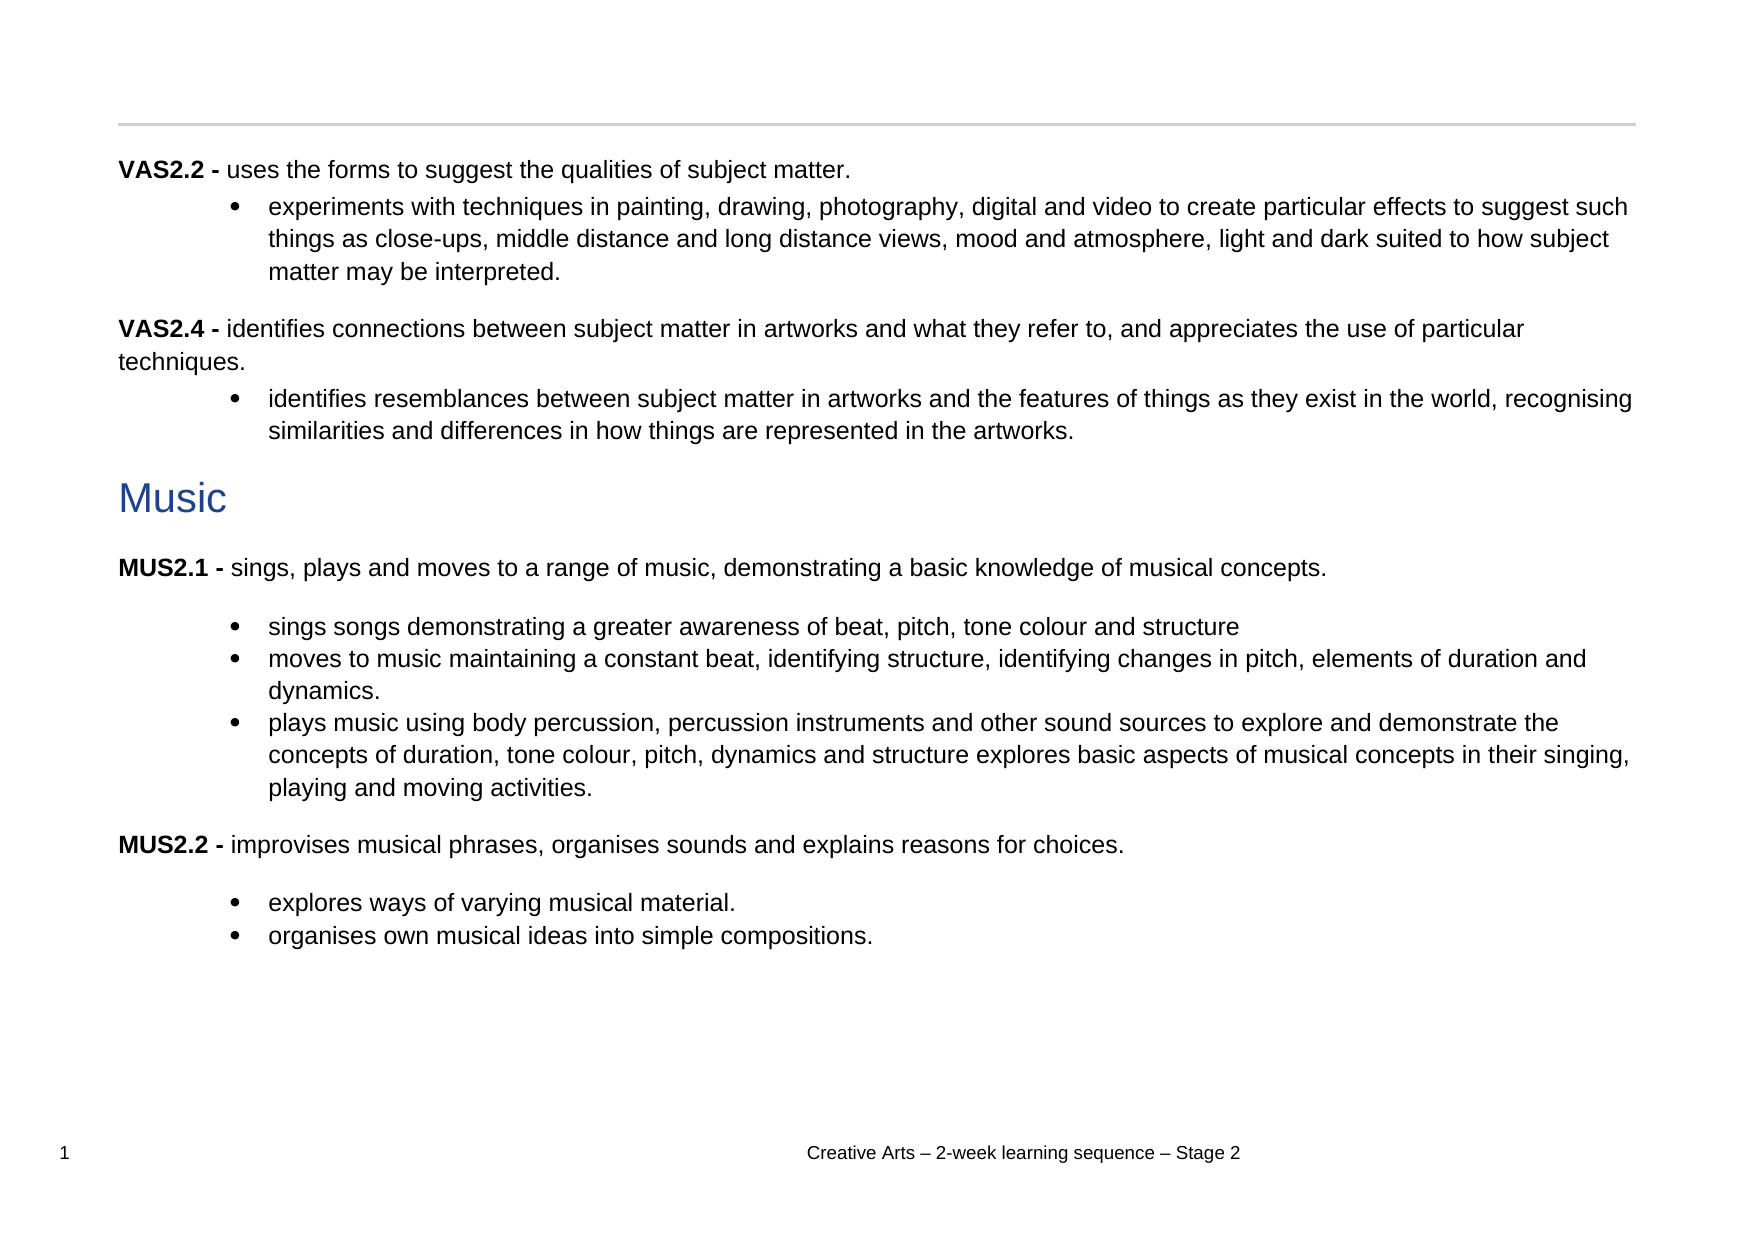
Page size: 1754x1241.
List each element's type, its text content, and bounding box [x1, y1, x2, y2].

list organises own musical ideas into simple compositions. [231, 921, 1636, 950]
subtitle Music [118, 473, 1636, 521]
subtitle VAS2.2 - uses the forms to suggest the qualities of subject matter. [118, 155, 1636, 183]
list plays music using body percussion, percussion instruments and other sound sources to explore and demonstrate the concepts of duration, tone colour, pitch, dynamics and structure explores basic aspects of musical concepts in their singing, playing and moving activities. [231, 708, 1636, 801]
subtitle VAS2.4 - identifies connections between subject matter in artworks and what they refer to, and appreciates the use of particular techniques. [118, 314, 1636, 375]
subtitle MUS2.1 - sings, plays and moves to a range of music, demonstrating a basic knowledge of musical concepts. [118, 553, 1636, 582]
list moves to music maintaining a constant beat, identifying structure, identifying changes in pitch, elements of duration and dynamics. [231, 644, 1636, 705]
list explores ways of varying musical material. [231, 888, 1636, 917]
list sings songs demonstrating a greater awareness of beat, pitch, tone colour and structure [231, 611, 1636, 640]
subtitle experiments with techniques in painting, drawing, photography, digital and video to create particular effects to suggest such things as close-ups, middle distance and long distance views, mood and atmosphere, light and dark suited to how subject matter may be interpreted. [231, 192, 1636, 285]
subtitle identifies resemblances between subject matter in artworks and the features of things as they exist in the world, recognising similarities and differences in how things are represented in the artworks. [231, 384, 1636, 445]
subtitle MUS2.2 - improvises musical phrases, organises sounds and explains reasons for choices. [118, 830, 1636, 859]
